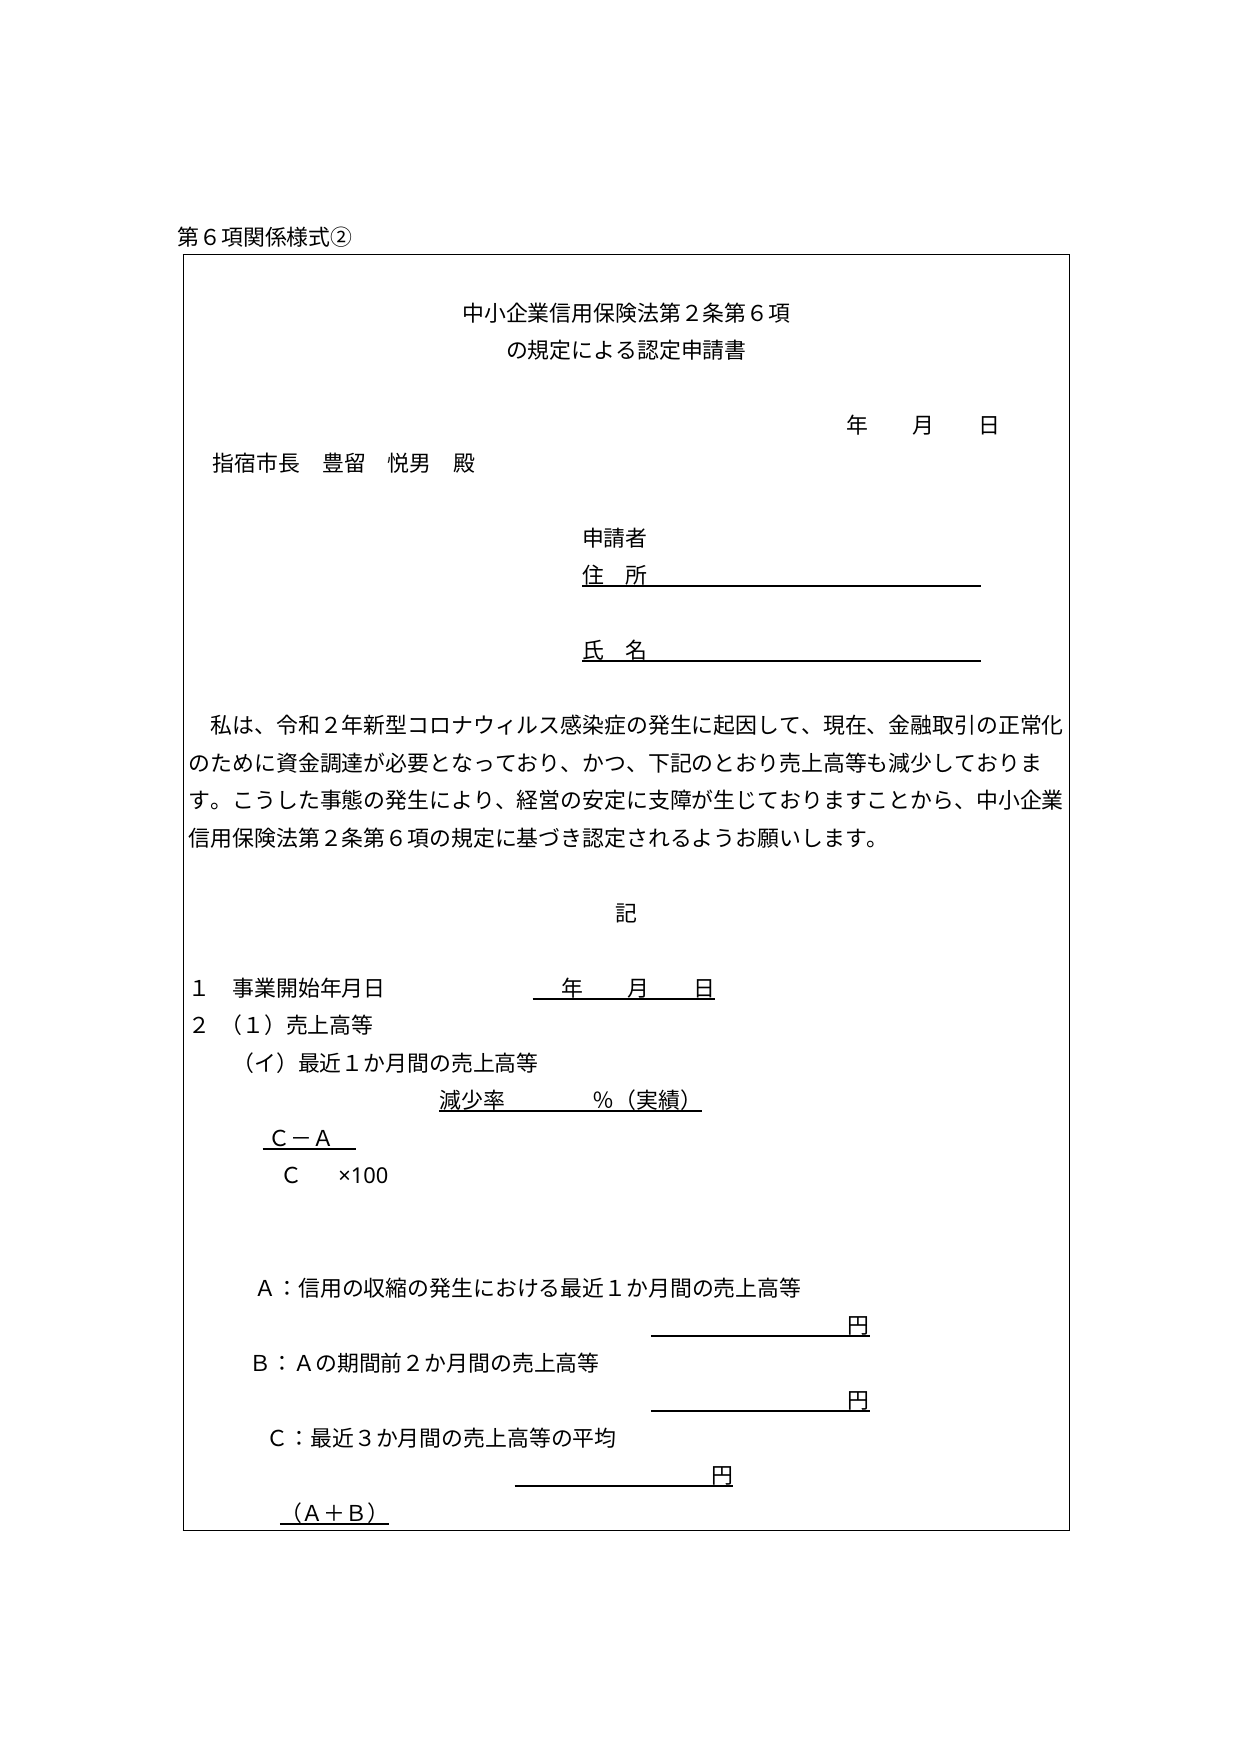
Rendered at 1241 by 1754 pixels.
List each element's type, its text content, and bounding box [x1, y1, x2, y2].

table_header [184, 255, 1069, 1530]
text 第６項関係様式② [177, 217, 1063, 254]
